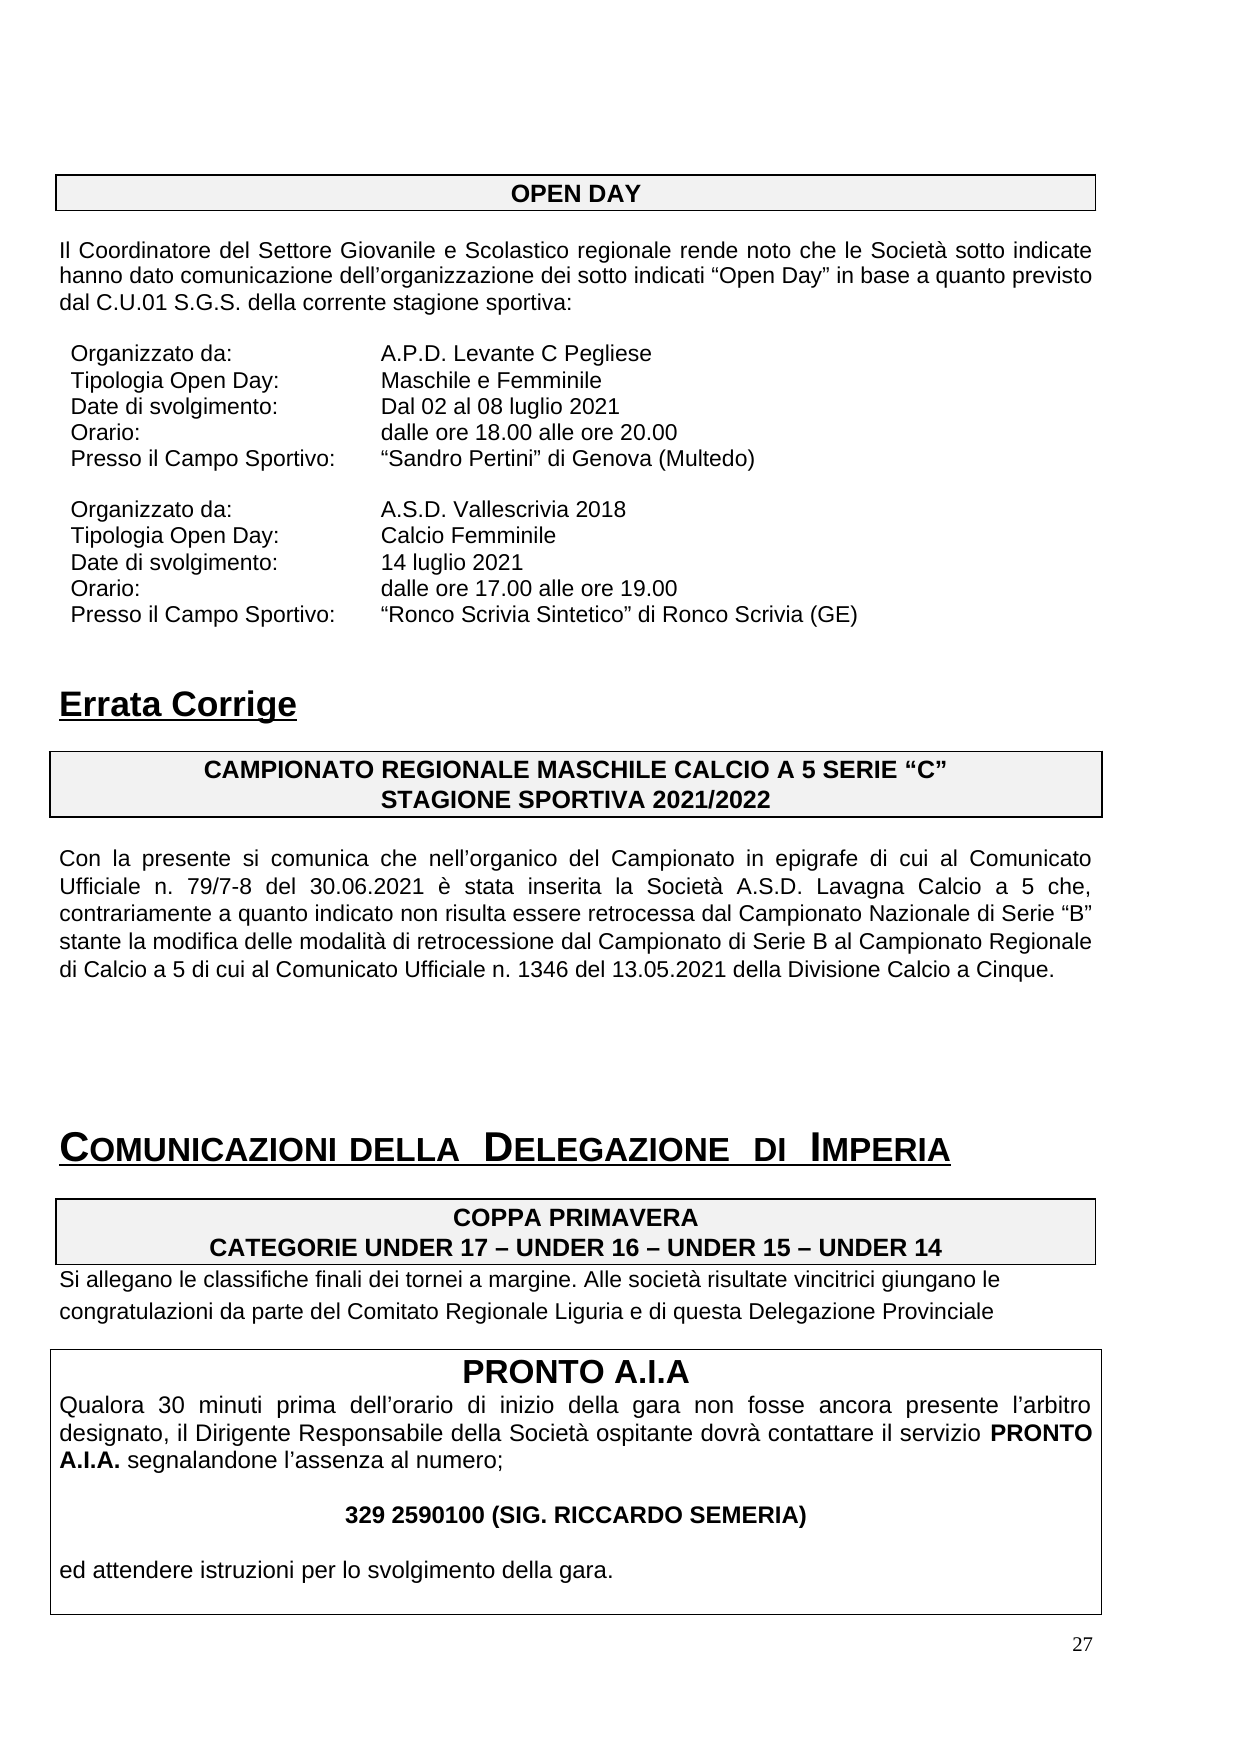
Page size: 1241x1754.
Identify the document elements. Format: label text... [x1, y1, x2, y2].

table_cell Tipologia Open Day: [59, 366, 369, 392]
table_cell Date di svolgimento: [59, 548, 369, 574]
text CATEGORIE UNDER 17 – UNDER 16 – UNDER 15 – UNDER 14 [57, 1228, 1095, 1264]
table_header Organizzato da: [59, 496, 369, 522]
table_cell “Ronco Scrivia Sintetico” di Ronco Scrivia (GE) [369, 600, 1066, 626]
text Si allegano le classifiche finali dei tornei a margine. Alle società risultate vincitrici giungano le congratulazioni da parte del Comitato Regionale Liguria e di questa Delegazione Provinciale [59, 1265, 1093, 1324]
text Comunicazioni della Delegazione di Imperia [59, 1122, 1093, 1170]
table_cell “Sandro Pertini” di Genova (Multedo) [369, 444, 1066, 471]
text ed attendere istruzioni per lo svolgimento della gara. [59, 1556, 1093, 1584]
table_cell Tipologia Open Day: [59, 522, 369, 548]
table_cell 14 luglio 2021 [369, 548, 1066, 574]
text CAMPIONATO REGIONALE MASCHILE CALCIO A 5 SERIE “C” [51, 752, 1101, 780]
table_cell Maschile e Femminile [369, 366, 1066, 392]
text PRONTO A.I.A [51, 1350, 1101, 1391]
text Il Coordinatore del Settore Giovanile e Scolastico regionale rende noto che le Società sotto indicate hanno dato comunicazione dell’organizzazione dei sotto indicati “Open Day” in base a quanto previsto dal C.U.01 S.G.S. della corrente stagione sportiva: [59, 236, 1093, 315]
table_header A.P.D. Levante C Pegliese [369, 340, 1066, 366]
table_cell Calcio Femminile [369, 522, 1066, 548]
table_cell dalle ore 18.00 alle ore 20.00 [369, 418, 1066, 444]
text Qualora 30 minuti prima dell’orario di inizio della gara non fosse ancora presente l’arbitro designato, il Dirigente Responsabile della Società ospitante dovrà contattare il servizio PRONTO A.I.A. segnalandone l’assenza al numero; [59, 1391, 1093, 1474]
table_cell dalle ore 17.00 alle ore 19.00 [369, 574, 1066, 600]
text COPPA PRIMAVERA [57, 1200, 1095, 1228]
table_header A.S.D. Vallescrivia 2018 [369, 496, 1066, 522]
table_cell Dal 02 al 08 luglio 2021 [369, 392, 1066, 418]
text Errata Corrige [59, 682, 1093, 724]
text Con la presente si comunica che nell’organico del Campionato in epigrafe di cui al Comunicato Ufficiale n. 79/7-8 del 30.06.2021 è stata inserita la Società A.S.D. Lavagna Calcio a 5 che, contrariamente a quanto indicato non risulta essere retrocessa dal Campionato Nazionale di Serie “B” stante la modifica delle modalità di retrocessione dal Campionato di Serie B al Campionato Regionale di Calcio a 5 di cui al Comunicato Ufficiale n. 1346 del 13.05.2021 della Divisione Calcio a Cinque. [59, 844, 1093, 982]
text 329 2590100 (SIG. RICCARDO SEMERIA) [59, 1501, 1093, 1529]
table_cell Orario: [59, 574, 369, 600]
table_cell Presso il Campo Sportivo: [59, 600, 369, 626]
table_cell Date di svolgimento: [59, 392, 369, 418]
table_header Organizzato da: [59, 340, 369, 366]
table_cell Presso il Campo Sportivo: [59, 444, 369, 471]
text STAGIONE SPORTIVA 2021/2022 [51, 780, 1101, 816]
text OPEN DAY [57, 176, 1095, 210]
table_cell Orario: [59, 418, 369, 444]
